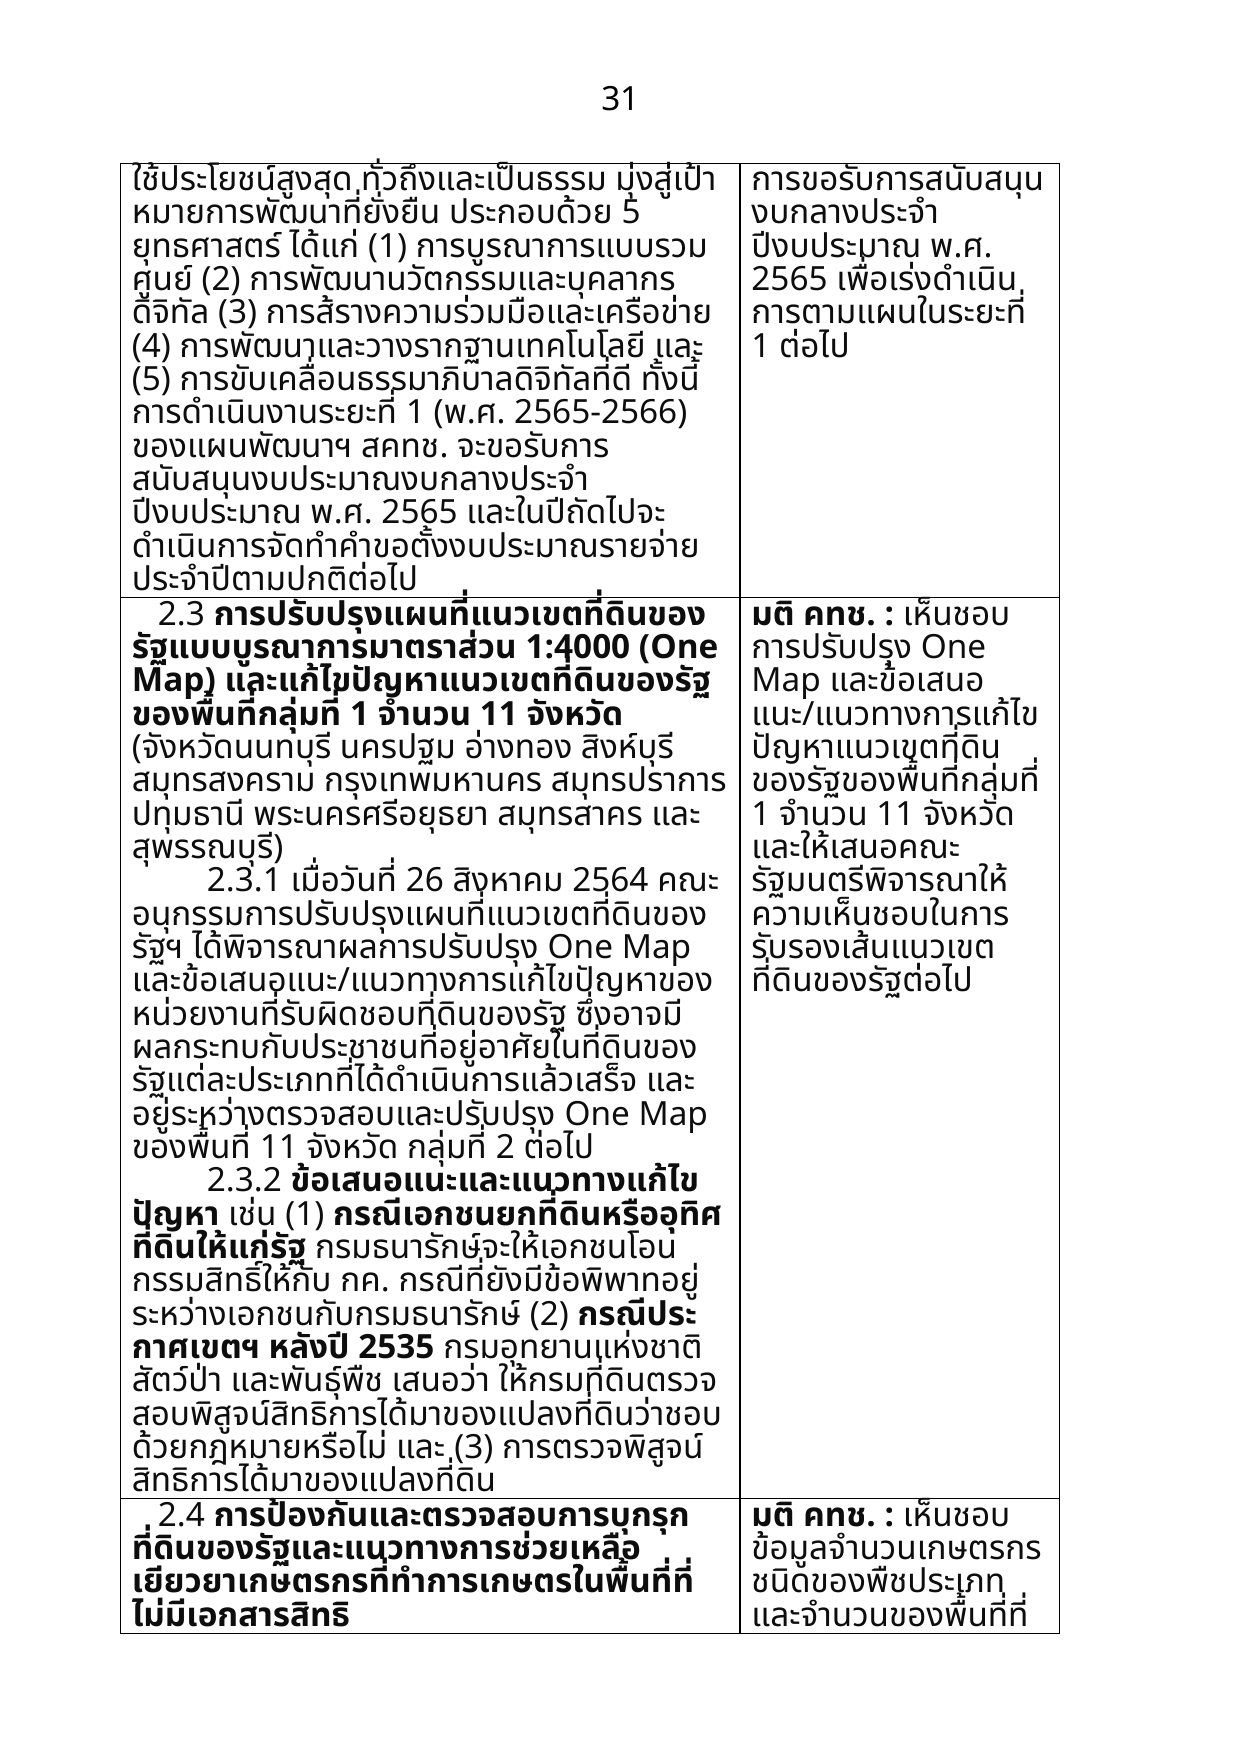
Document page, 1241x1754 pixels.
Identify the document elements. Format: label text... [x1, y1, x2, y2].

table_cell มติ คทช. : เห็นชอบการปรับปรุง One Map และข้อเสนอแนะ/แนวทางการแก้ไขปัญหาแนวเขตที่ดินของรัฐของพื้นที่กลุ่มที่ 1 จำนวน 11 จังหวัด และให้เสนอคณะรัฐมนตรีพิจารณาให้ความเห็นชอบในการรับรองเส้นแนวเขตที่ดินของรัฐต่อไป [741, 598, 1059, 1498]
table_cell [741, 164, 1059, 597]
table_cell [741, 1499, 1059, 1633]
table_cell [121, 1499, 739, 1633]
table_cell 2.3 การปรับปรุงแผนที่แนวเขตที่ดินของรัฐแบบบูรณาการมาตราส่วน 1:4000 (One Map) และแก้ไขปัญหาแนวเขตที่ดินของรัฐของพื้นที่กลุ่มที่ 1 จำนวน 11 จังหวัด (จังหวัดนนทบุรี นครปฐม อ่างทอง สิงห์บุรี สมุทรสงคราม กรุงเทพมหานคร สมุทรปราการ ปทุมธานี พระนครศรีอยุธยา สมุทรสาคร และสุพรรณบุรี) 2.3.1 เมื่อวันที่ 26 สิงหาคม 2564 คณะอนุกรรมการปรับปรุงแผนที่แนวเขตที่ดินของรัฐฯ ได้พิจารณาผลการปรับปรุง One Map และข้อเสนอแนะ/แนวทางการแก้ไขปัญหาของหน่วยงานที่รับผิดชอบที่ดินของรัฐ ซึ่งอาจมีผลกระทบกับประชาชนที่อยู่อาศัยในที่ดินของรัฐแต่ละประเภทที่ได้ดำเนินการแล้วเสร็จ และอยู่ระหว่างตรวจสอบและปรับปรุง One Map ของพื้นที่ 11 จังหวัด กลุ่มที่ 2 ต่อไป 2.3.2 ข้อเสนอแนะและแนวทางแก้ไขปัญหา เช่น (1) กรณีเอกชนยกที่ดินหรืออุทิศที่ดินให้แก่รัฐ กรมธนารักษ์จะให้เอกชนโอนกรรมสิทธิ์ให้กับ กค. กรณีที่ยังมีข้อพิพาทอยู่ระหว่างเอกชนกับกรมธนารักษ์ (2) กรณีประกาศเขตฯ หลังปี 2535 กรมอุทยานแห่งชาติ สัตว์ป่า และพันธุ์พืช เสนอว่า ให้กรมที่ดินตรวจสอบพิสูจน์สิทธิการได้มาของแปลงที่ดินว่าชอบด้วยกฎหมายหรือไม่ และ (3) การตรวจพิสูจน์สิทธิการได้มาของแปลงที่ดิน [121, 598, 739, 1498]
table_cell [121, 164, 739, 597]
